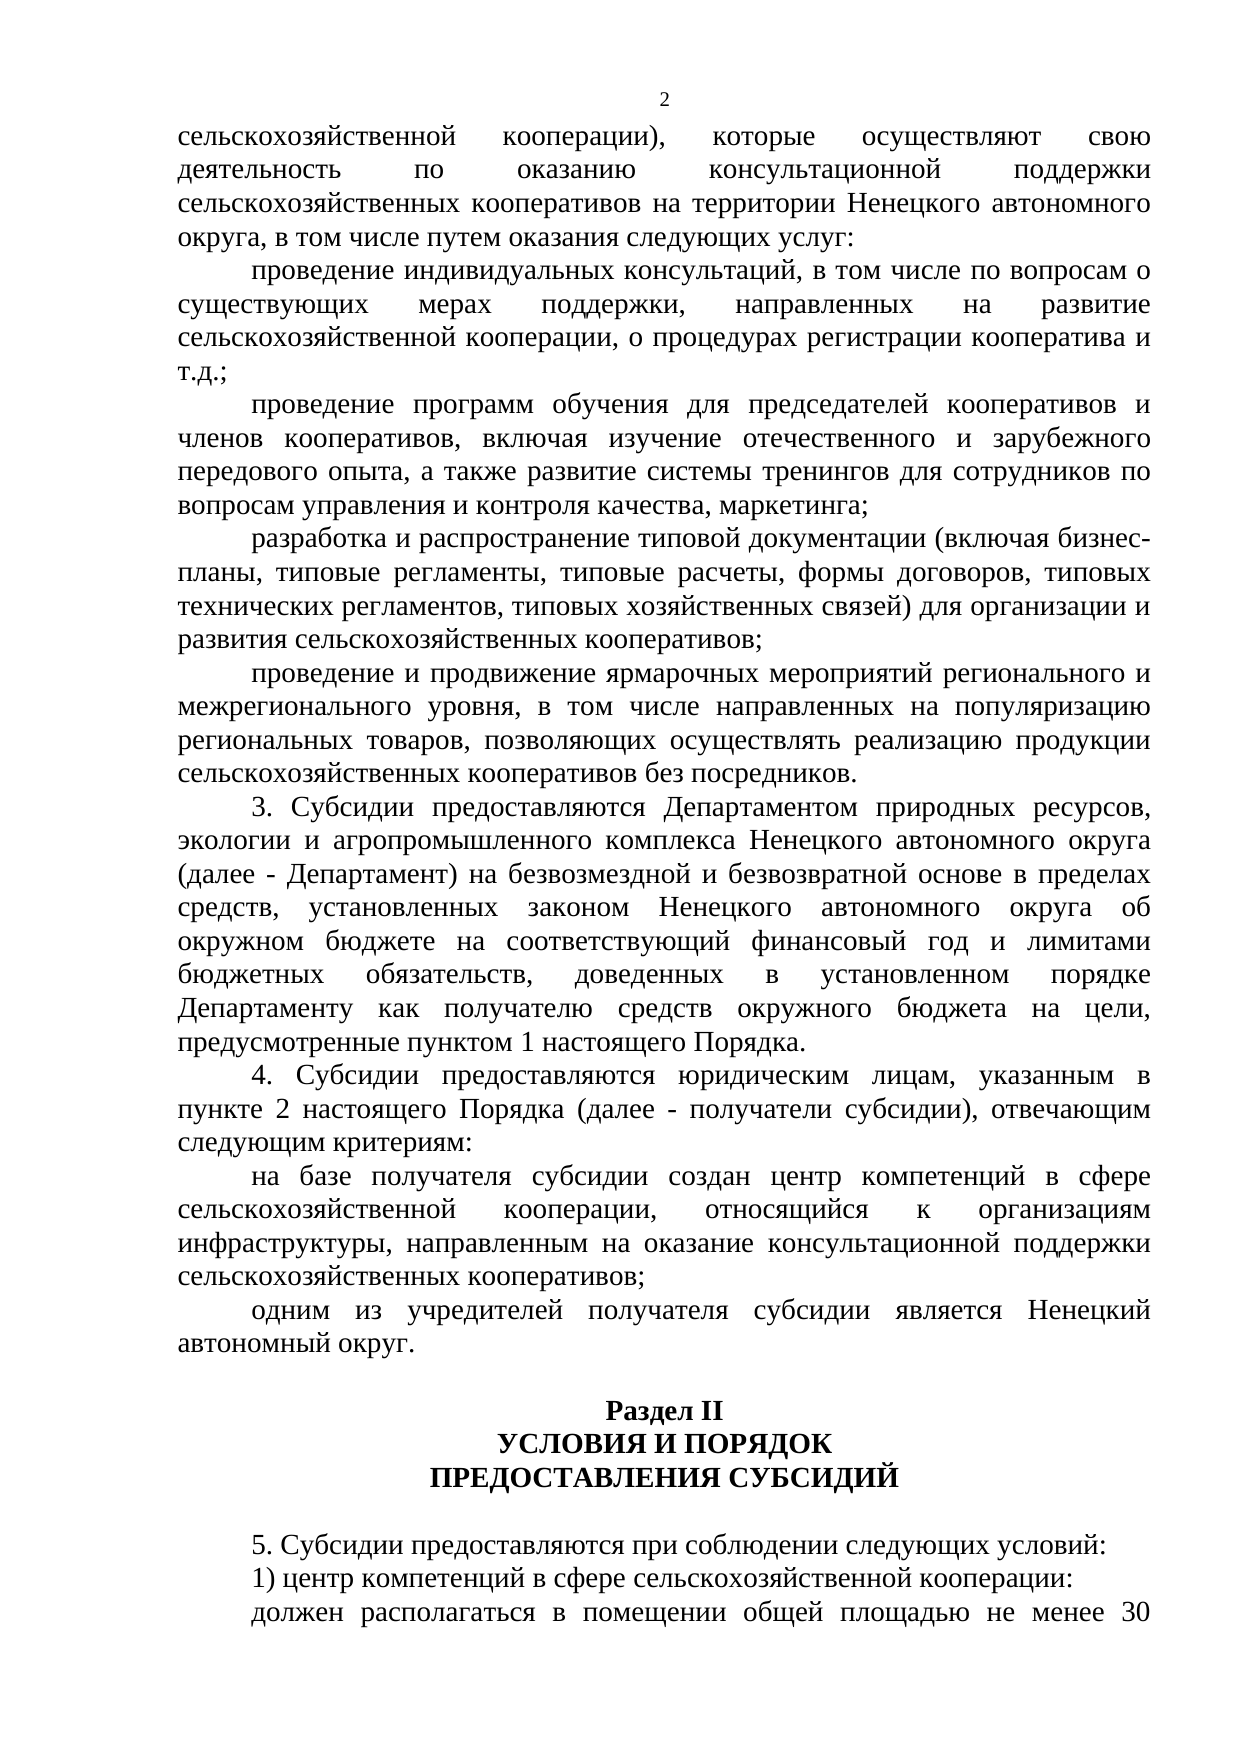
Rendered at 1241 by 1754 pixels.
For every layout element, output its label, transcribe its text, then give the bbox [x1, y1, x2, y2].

text ПРЕДОСТАВЛЕНИЯ СУБСИДИЙ [177, 1460, 1152, 1493]
text проведение и продвижение ярмарочных мероприятий регионального и межрегионального уровня, в том числе направленных на популяризацию региональных товаров, позволяющих осуществлять реализацию продукции сельскохозяйственных кооперативов без посредников. [177, 655, 1152, 789]
text 3. Субсидии предоставляются Департаментом природных ресурсов, экологии и агропромышленного комплекса Ненецкого автономного округа (далее - Департамент) на безвозмездной и безвозвратной основе в пределах средств, установленных законом Ненецкого автономного округа об окружном бюджете на соответствующий финансовый год и лимитами бюджетных обязательств, доведенных в установленном порядке Департаменту как получателю средств окружного бюджета на цели, предусмотренные пунктом 1 настоящего Порядка. [177, 789, 1152, 1057]
text 5. Субсидии предоставляются при соблюдении следующих условий: [177, 1527, 1152, 1560]
text УСЛОВИЯ И ПОРЯДОК [177, 1426, 1152, 1460]
text на базе получателя субсидии создан центр компетенций в сфере сельскохозяйственной кооперации, относящийся к организациям инфраструктуры, направленным на оказание консультационной поддержки сельскохозяйственных кооперативов; [177, 1158, 1152, 1292]
text разработка и распространение типовой документации (включая бизнес-планы, типовые регламенты, типовые расчеты, формы договоров, типовых технических регламентов, типовых хозяйственных связей) для организации и развития сельскохозяйственных кооперативов; [177, 521, 1152, 655]
text проведение программ обучения для председателей кооперативов и членов кооперативов, включая изучение отечественного и зарубежного передового опыта, а также развитие системы тренингов для сотрудников по вопросам управления и контроля качества, маркетинга; [177, 386, 1152, 521]
text 1) центр компетенций в сфере сельскохозяйственной кооперации: [177, 1560, 1152, 1594]
text Раздел II [177, 1393, 1152, 1426]
text одним из учредителей получателя субсидии является Ненецкий автономный округ. [177, 1292, 1152, 1359]
text проведение индивидуальных консультаций, в том числе по вопросам о существующих мерах поддержки, направленных на развитие сельскохозяйственной кооперации, о процедурах регистрации кооператива и т.д.; [177, 252, 1152, 386]
text 4. Субсидии предоставляются юридическим лицам, указанным в пункте 2 настоящего Порядка (далее - получатели субсидии), отвечающим следующим критериям: [177, 1057, 1152, 1158]
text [177, 118, 1152, 252]
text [177, 1594, 1152, 1627]
